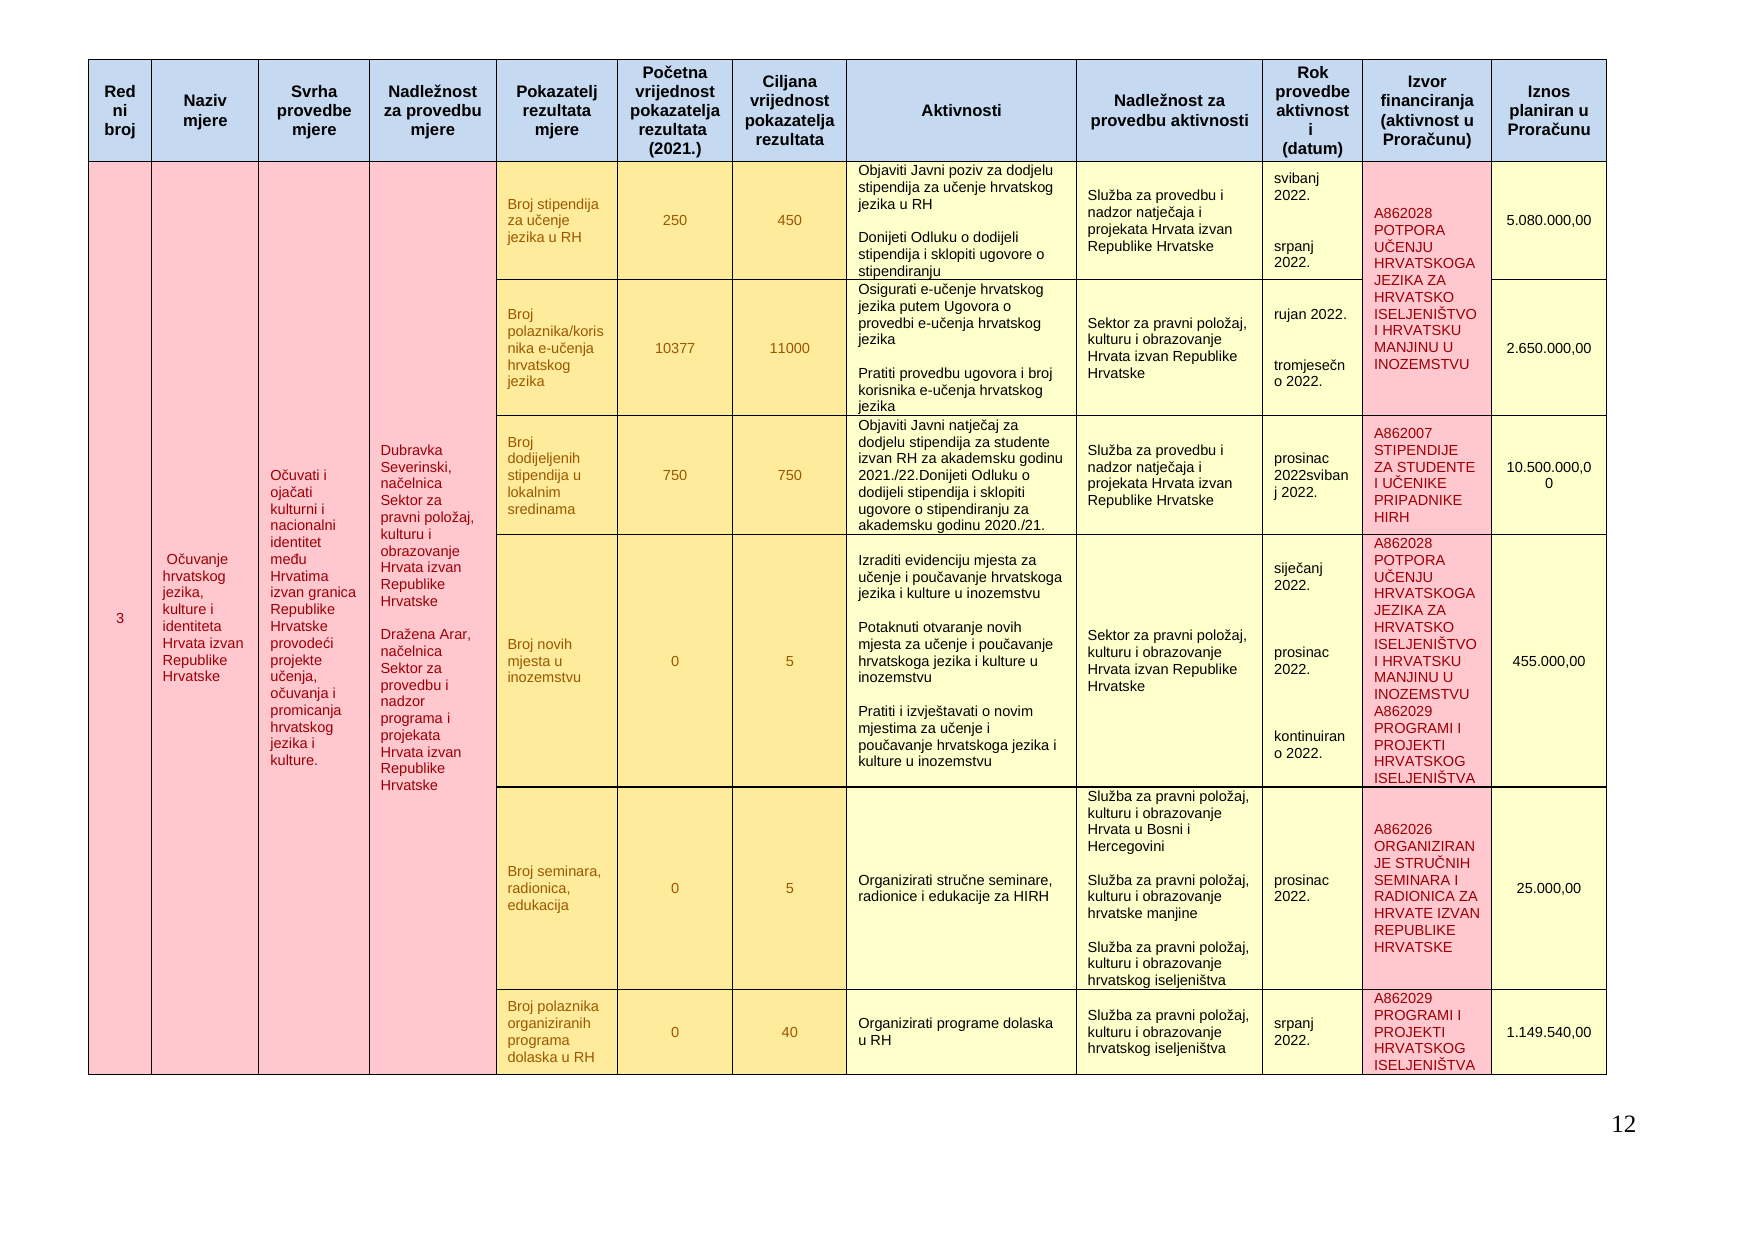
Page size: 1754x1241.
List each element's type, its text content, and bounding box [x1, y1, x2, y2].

table_cell 0 [618, 788, 732, 989]
table_cell 40 [733, 990, 846, 1074]
table_cell Služba za provedbu i nadzor natječaja i projekata Hrvata izvan Republike Hrvatske [1077, 162, 1262, 279]
table_cell 1.149.540,00 [1492, 990, 1606, 1074]
table_cell Iznos planiran u Proračunu [1492, 60, 1606, 161]
table_cell Nadležnost za provedbu aktivnosti [1077, 60, 1262, 161]
table_cell Broj polaznika/korisnika e-učenja hrvatskog jezika [497, 280, 617, 415]
table_cell Izvor financiranja (aktivnost u Proračunu) [1363, 60, 1491, 161]
table_cell 250 [618, 162, 732, 279]
table_cell 5 [733, 535, 846, 786]
table_cell Ciljana vrijednost pokazatelja rezultata [733, 60, 846, 161]
table_cell 3 [89, 162, 151, 1074]
table_cell Organizirati stručne seminare, radionice i edukacije za HIRH [847, 788, 1076, 989]
table_cell 2.650.000,00 [1492, 280, 1606, 415]
table_cell Očuvanje hrvatskog jezika, kulture i identiteta Hrvata izvan Republike Hrvatske [152, 162, 258, 1074]
table_cell Nadležnost za provedbu mjere [370, 60, 496, 161]
table_cell A862007 STIPENDIJE ZA STUDENTE I UČENIKE PRIPADNIKE HIRH [1363, 416, 1491, 534]
table_cell Broj dodijeljenih stipendija u lokalnim sredinama [497, 416, 617, 534]
table_cell 0 [618, 990, 732, 1074]
table_cell 750 [618, 416, 732, 534]
table_cell Objaviti Javni natječaj za dodjelu stipendija za studente izvan RH za akademsku godinu 2021./22.Donijeti Odluku o dodijeli stipendija i sklopiti ugovore o stipendiranju za akademsku godinu 2020./21. [847, 416, 1076, 534]
table_cell 5.080.000,00 [1492, 162, 1606, 279]
table_cell Aktivnosti [847, 60, 1076, 161]
table_cell Broj seminara, radionica, edukacija [497, 788, 617, 989]
table_cell Redni broj [89, 60, 151, 161]
table_cell Osigurati e-učenje hrvatskog jezika putem Ugovora o provedbi e-učenja hrvatskog jezika Pratiti provedbu ugovora i broj korisnika e-učenja hrvatskog jezika [847, 280, 1076, 415]
table_cell prosinac 2022. [1263, 788, 1362, 989]
table_cell Izraditi evidenciju mjesta za učenje i poučavanje hrvatskoga jezika i kulture u inozemstvu Potaknuti otvaranje novih mjesta za učenje i poučavanje hrvatskoga jezika i kulture u inozemstvu Pratiti i izvještavati o novim mjestima za učenje i poučavanje hrvatskoga jezika i kulture u inozemstvu [847, 535, 1076, 786]
table_cell Služba za provedbu i nadzor natječaja i projekata Hrvata izvan Republike Hrvatske [1077, 416, 1262, 534]
table_cell Služba za pravni položaj, kulturu i obrazovanje hrvatskog iseljeništva [1077, 990, 1262, 1074]
table_cell svibanj 2022. srpanj 2022. [1263, 162, 1362, 279]
table_cell srpanj 2022. [1263, 990, 1362, 1074]
table_cell 450 [733, 162, 846, 279]
table_cell 10.500.000,00 [1492, 416, 1606, 534]
table_cell A862028 POTPORA UČENJU HRVATSKOGA JEZIKA ZA HRVATSKO ISELJENIŠTVO I HRVATSKU MANJINU U INOZEMSTVU A862029 PROGRAMI I PROJEKTI HRVATSKOG ISELJENIŠTVA [1363, 535, 1491, 786]
table_cell A862026 ORGANIZIRANJE STRUČNIH SEMINARA I RADIONICA ZA HRVATE IZVAN REPUBLIKE HRVATSKE [1363, 788, 1491, 989]
table_cell 455.000,00 [1492, 535, 1606, 786]
table_cell Svrha provedbe mjere [259, 60, 369, 161]
table_cell Organizirati programe dolaska u RH [847, 990, 1076, 1074]
table_cell 11000 [733, 280, 846, 415]
table_cell rujan 2022. tromjesečno 2022. [1263, 280, 1362, 415]
table_cell Služba za pravni položaj, kulturu i obrazovanje Hrvata u Bosni i Hercegovini Služba za pravni položaj, kulturu i obrazovanje hrvatske manjine Služba za pravni položaj, kulturu i obrazovanje hrvatskog iseljeništva [1077, 788, 1262, 989]
table_cell Broj novih mjesta u inozemstvu [497, 535, 617, 786]
table_cell A862028 POTPORA UČENJU HRVATSKOGA JEZIKA ZA HRVATSKO ISELJENIŠTVO I HRVATSKU MANJINU U INOZEMSTVU [1363, 162, 1491, 415]
table_cell Sektor za pravni položaj, kulturu i obrazovanje Hrvata izvan Republike Hrvatske [1077, 535, 1262, 786]
table_cell Sektor za pravni položaj, kulturu i obrazovanje Hrvata izvan Republike Hrvatske [1077, 280, 1262, 415]
table_cell Naziv mjere [152, 60, 258, 161]
table_cell 5 [733, 788, 846, 989]
table_cell Broj polaznika organiziranih programa dolaska u RH [497, 990, 617, 1074]
table_cell prosinac 2022svibanj 2022. [1263, 416, 1362, 534]
table_cell A862029 PROGRAMI I PROJEKTI HRVATSKOG ISELJENIŠTVA [1363, 990, 1491, 1074]
table_cell Početna vrijednost pokazatelja rezultata (2021.) [618, 60, 732, 161]
table_cell 750 [733, 416, 846, 534]
table_cell 25.000,00 [1492, 788, 1606, 989]
table_cell Objaviti Javni poziv za dodjelu stipendija za učenje hrvatskog jezika u RH Donijeti Odluku o dodijeli stipendija i sklopiti ugovore o stipendiranju [847, 162, 1076, 279]
table_cell Pokazatelj rezultata mjere [497, 60, 617, 161]
table_cell 0 [618, 535, 732, 786]
table_cell Rok provedbe aktivnosti (datum) [1263, 60, 1362, 161]
table_cell Očuvati i ojačati kulturni i nacionalni identitet među Hrvatima izvan granica Republike Hrvatske provodeći projekte učenja, očuvanja i promicanja hrvatskog jezika i kulture. [259, 162, 369, 1074]
table_cell 10377 [618, 280, 732, 415]
table_cell siječanj 2022. prosinac 2022. kontinuirano 2022. [1263, 535, 1362, 786]
table_cell Broj stipendija za učenje jezika u RH [497, 162, 617, 279]
